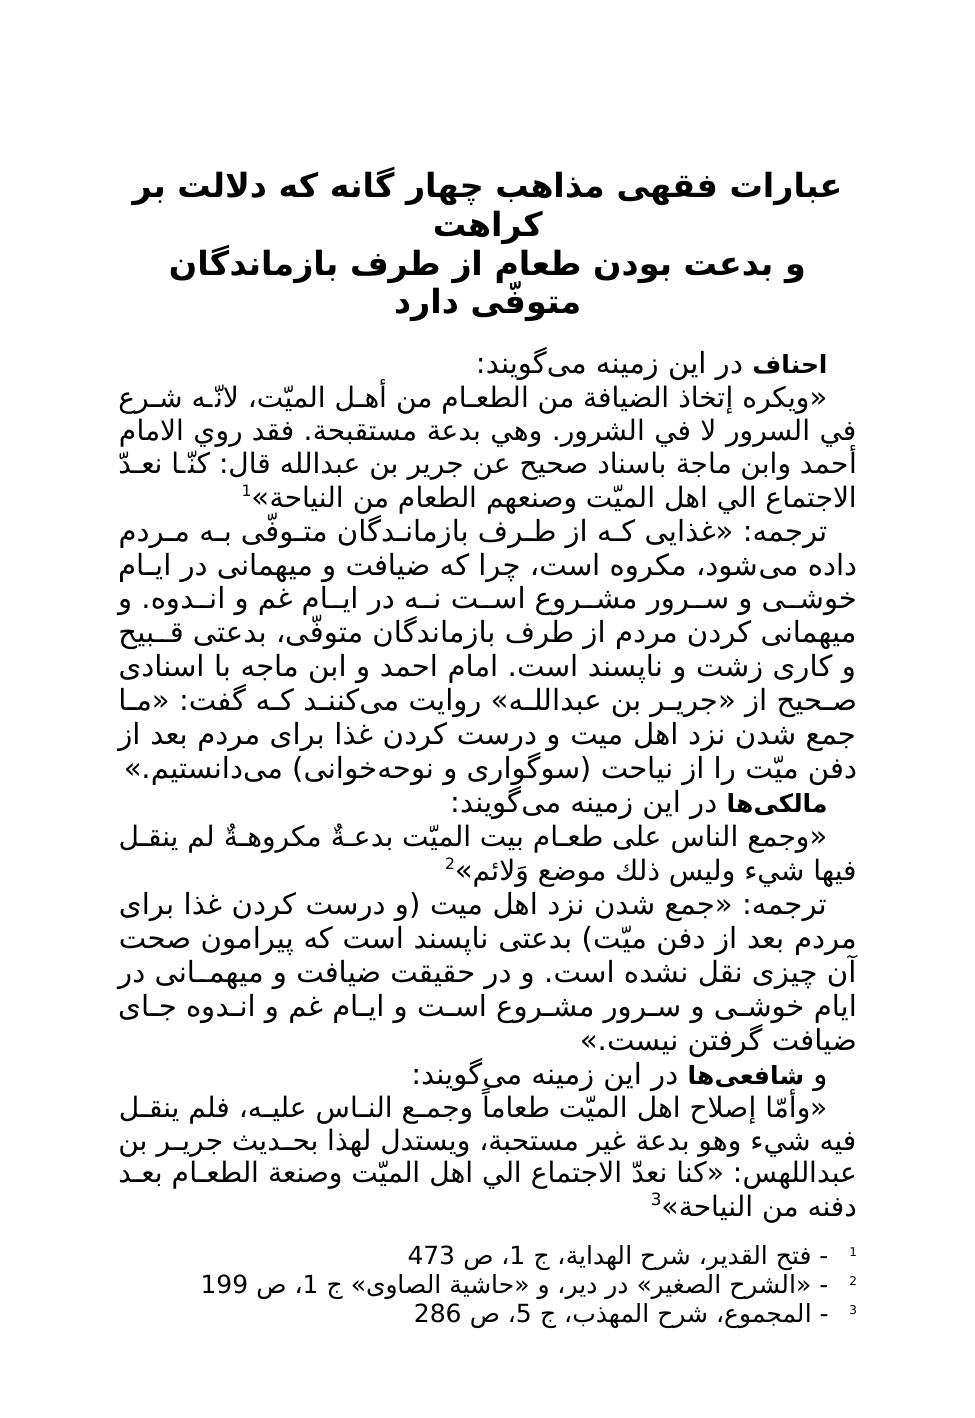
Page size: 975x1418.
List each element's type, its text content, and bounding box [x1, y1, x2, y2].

text و شافعی‌ها در این زمینه می‌گویند: [118, 1057, 857, 1091]
text ترجمه: «غذایی که از طرف بازماندگان متوفّی به مردم داده می‌شود، مکروه است، چرا که ضیافت و میهمانی در ایام خوشی و سرور مشروع است نه در ایام غم و اندوه. و میهمانی کردن مردم از طرف بازماندگان متوفّی، بدعتی قبیح و کاری زشت و ناپسند است. امام احمد و ابن ماجه با اسنادی صحیح از «جریر بن عبدالله» روایت می‌کنند که گفت: «ما جمع شدن نزد اهل میت و درست کردن غذا برای مردم بعد از دفن میّت را از نیاحت (سوگواری و نوحه‌خوانی) می‌دانستیم.» [118, 514, 857, 786]
text ترجمه: «جمع شدن نزد اهل میت (و درست کردن غذا برای مردم بعد از دفن میّت) بدعتی ناپسند است که پیرامون صحت آن چیزی نقل نشده است. و در حقیقت ضیافت و میهمانی در ایام خوشی و سرور مشروع است و ایام غم و اندوه جای ضیافت گرفتن نیست.» [118, 887, 857, 1057]
text «وأمّا إصلاح اهل الميّت طعاماً وجمع الناس عليه، فلم ينقل فيه شيء وهو بدعة غير مستحبة، ويستدل لهذا بحديث جرير بن عبداللهس: «كنا نعدّ الاجتماع الي اهل الميّت وصنعة الطعام بعد دفنه من النياحة» [118, 1091, 857, 1223]
text عبارات فقهی مذاهب چهار گانه که دلالت بر کراهت و بدعت بودن طعام از طرف بازماندگان متوفّی دارد [118, 166, 857, 322]
text «ويكره إتخاذ الضيافة من الطعام من أهل الميّت، لانّه شرع في السرور لا في الشرور. وهي بدعة مستقبحة. فقد روي الامام أحمد وابن ماجة باسناد صحيح عن جرير بن عبدالله قال: كنّا نعدّ الاجتماع الي اهل الميّت وصنعهم الطعام من النياحة» [118, 381, 857, 514]
text «وجمع الناس علی طعام بيت الميّت بدعةٌ مكروهةٌ لم ينقل فيها شيء وليس ذلك موضع وَلائم» [118, 819, 857, 887]
text مالکی‌ها در این زمینه می‌گویند: [118, 786, 857, 819]
text احناف در این زمینه می‌گویند: [118, 347, 857, 381]
